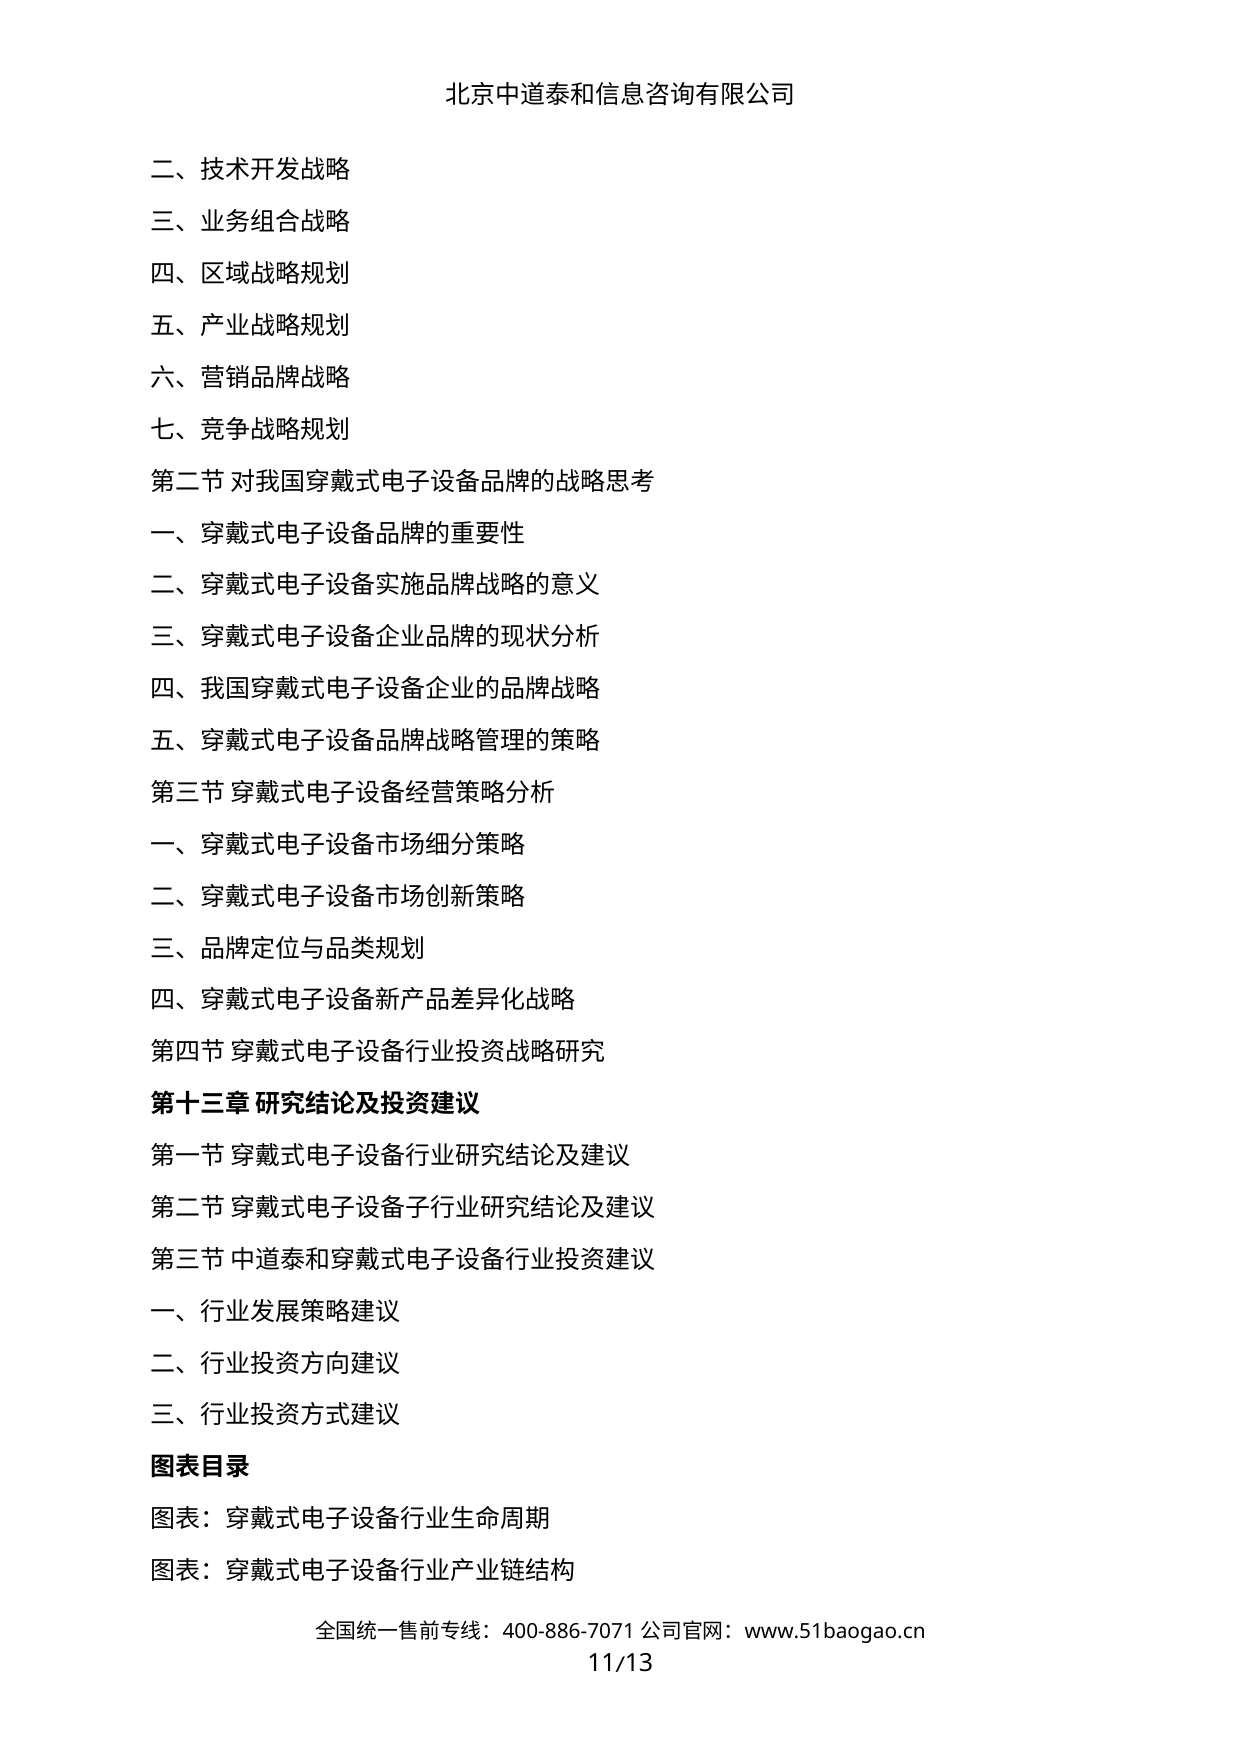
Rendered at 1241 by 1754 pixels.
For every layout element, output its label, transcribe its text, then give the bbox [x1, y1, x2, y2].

text 五、穿戴式电子设备品牌战略管理的策略 [150, 721, 1090, 757]
text 一、行业发展策略建议 [150, 1291, 1090, 1327]
text 六、营销品牌战略 [150, 357, 1090, 394]
text 二、技术开发战略 [150, 150, 1090, 186]
text 五、产业战略规划 [150, 306, 1090, 342]
text 图表：穿戴式电子设备行业生命周期 [150, 1499, 1090, 1535]
text 二、穿戴式电子设备市场创新策略 [150, 876, 1090, 912]
text 七、竞争战略规划 [150, 409, 1090, 446]
text 四、区域战略规划 [150, 254, 1090, 290]
text 一、穿戴式电子设备市场细分策略 [150, 824, 1090, 861]
text 第三节 中道泰和穿戴式电子设备行业投资建议 [150, 1239, 1090, 1276]
text 第二节 穿戴式电子设备子行业研究结论及建议 [150, 1187, 1090, 1224]
text 第二节 对我国穿戴式电子设备品牌的战略思考 [150, 461, 1090, 497]
text 一、穿戴式电子设备品牌的重要性 [150, 513, 1090, 549]
text 图表目录 [150, 1447, 1090, 1483]
text 三、穿戴式电子设备企业品牌的现状分析 [150, 617, 1090, 653]
text 三、业务组合战略 [150, 202, 1090, 238]
text 四、我国穿戴式电子设备企业的品牌战略 [150, 669, 1090, 705]
text 二、穿戴式电子设备实施品牌战略的意义 [150, 565, 1090, 601]
text 图表：穿戴式电子设备行业产业链结构 [150, 1551, 1090, 1587]
text 第一节 穿戴式电子设备行业研究结论及建议 [150, 1136, 1090, 1172]
text 四、穿戴式电子设备新产品差异化战略 [150, 980, 1090, 1016]
text 二、行业投资方向建议 [150, 1343, 1090, 1379]
text 三、品牌定位与品类规划 [150, 928, 1090, 964]
text 第十三章 研究结论及投资建议 [150, 1084, 1090, 1120]
text 第三节 穿戴式电子设备经营策略分析 [150, 772, 1090, 809]
text 第四节 穿戴式电子设备行业投资战略研究 [150, 1032, 1090, 1068]
text 三、行业投资方式建议 [150, 1395, 1090, 1431]
